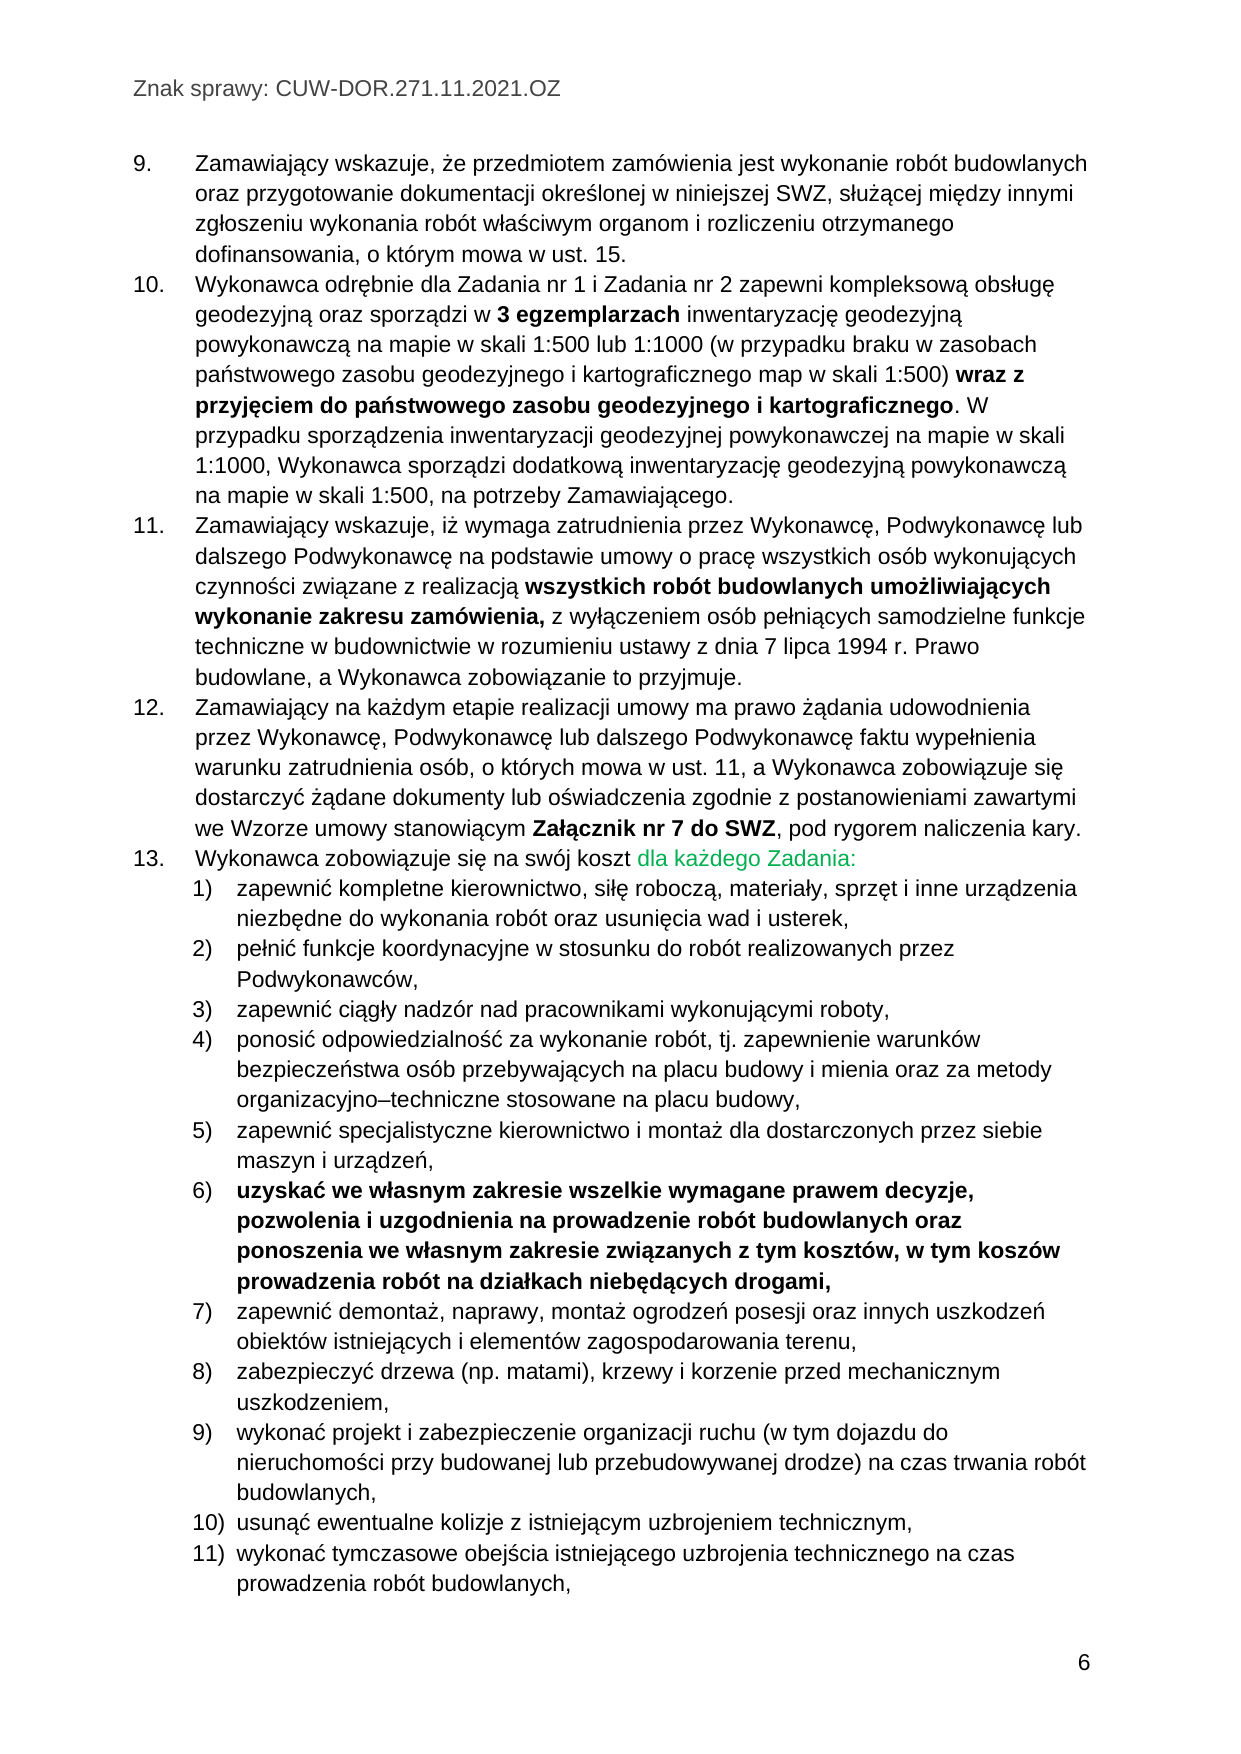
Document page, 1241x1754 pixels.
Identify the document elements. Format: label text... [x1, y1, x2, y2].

list ponosić odpowiedzialność za wykonanie robót, tj. zapewnienie warunków bezpieczeństwa osób przebywających na placu budowy i mienia oraz za metody organizacyjno–techniczne stosowane na placu budowy, [192, 1026, 1090, 1113]
list zapewnić demontaż, naprawy, montaż ogrodzeń posesji oraz innych uszkodzeń obiektów istniejących i elementów zagospodarowania terenu, [192, 1298, 1090, 1354]
list Zamawiający wskazuje, iż wymaga zatrudnienia przez Wykonawcę, Podwykonawcę lub dalszego Podwykonawcę na podstawie umowy o pracę wszystkich osób wykonujących czynności związane z realizacją wszystkich robót budowlanych umożliwiających wykonanie zakresu zamówienia, z wyłączeniem osób pełniących samodzielne funkcje techniczne w budownictwie w rozumieniu ustawy z dnia 7 lipca 1994 r. Prawo budowlane, a Wykonawca zobowiązanie to przyjmuje. [133, 512, 1090, 690]
list usunąć ewentualne kolizje z istniejącym uzbrojeniem technicznym, [192, 1509, 1090, 1536]
list zabezpieczyć drzewa (np. matami), krzewy i korzenie przed mechanicznym uszkodzeniem, [192, 1358, 1090, 1415]
list Zamawiający wskazuje, że przedmiotem zamówienia jest wykonanie robót budowlanych oraz przygotowanie dokumentacji określonej w niniejszej SWZ, służącej między innymi zgłoszeniu wykonania robót właściwym organom i rozliczeniu otrzymanego dofinansowania, o którym mowa w ust. 15. [133, 150, 1090, 267]
list pełnić funkcje koordynacyjne w stosunku do robót realizowanych przez Podwykonawców, [192, 935, 1090, 992]
list zapewnić kompletne kierownictwo, siłę roboczą, materiały, sprzęt i inne urządzenia niezbędne do wykonania robót oraz usunięcia wad i usterek, [192, 875, 1090, 932]
list Zamawiający na każdym etapie realizacji umowy ma prawo żądania udowodnienia przez Wykonawcę, Podwykonawcę lub dalszego Podwykonawcę faktu wypełnienia warunku zatrudnienia osób, o których mowa w ust. 11, a Wykonawca zobowiązuje się dostarczyć żądane dokumenty lub oświadczenia zgodnie z postanowieniami zawartymi we Wzorze umowy stanowiącym Załącznik nr 7 do SWZ, pod rygorem naliczenia kary. [133, 694, 1090, 841]
list uzyskać we własnym zakresie wszelkie wymagane prawem decyzje, pozwolenia i uzgodnienia na prowadzenie robót budowlanych oraz ponoszenia we własnym zakresie związanych z tym kosztów, w tym koszów prowadzenia robót na działkach niebędących drogami, [192, 1177, 1090, 1294]
list Wykonawca zobowiązuje się na swój koszt dla każdego Zadania: [133, 845, 1090, 871]
list Wykonawca odrębnie dla Zadania nr 1 i Zadania nr 2 zapewni kompleksową obsługę geodezyjną oraz sporządzi w 3 egzemplarzach inwentaryzację geodezyjną powykonawczą na mapie w skali 1:500 lub 1:1000 (w przypadku braku w zasobach państwowego zasobu geodezyjnego i kartograficznego map w skali 1:500) wraz z przyjęciem do państwowego zasobu geodezyjnego i kartograficznego. W przypadku sporządzenia inwentaryzacji geodezyjnej powykonawczej na mapie w skali 1:1000, Wykonawca sporządzi dodatkową inwentaryzację geodezyjną powykonawczą na mapie w skali 1:500, na potrzeby Zamawiającego. [133, 271, 1090, 509]
list zapewnić specjalistyczne kierownictwo i montaż dla dostarczonych przez siebie maszyn i urządzeń, [192, 1117, 1090, 1173]
list wykonać tymczasowe obejścia istniejącego uzbrojenia technicznego na czas prowadzenia robót budowlanych, [192, 1539, 1090, 1596]
list zapewnić ciągły nadzór nad pracownikami wykonującymi roboty, [192, 996, 1090, 1022]
list wykonać projekt i zabezpieczenie organizacji ruchu (w tym dojazdu do nieruchomości przy budowanej lub przebudowywanej drodze) na czas trwania robót budowlanych, [192, 1419, 1090, 1506]
